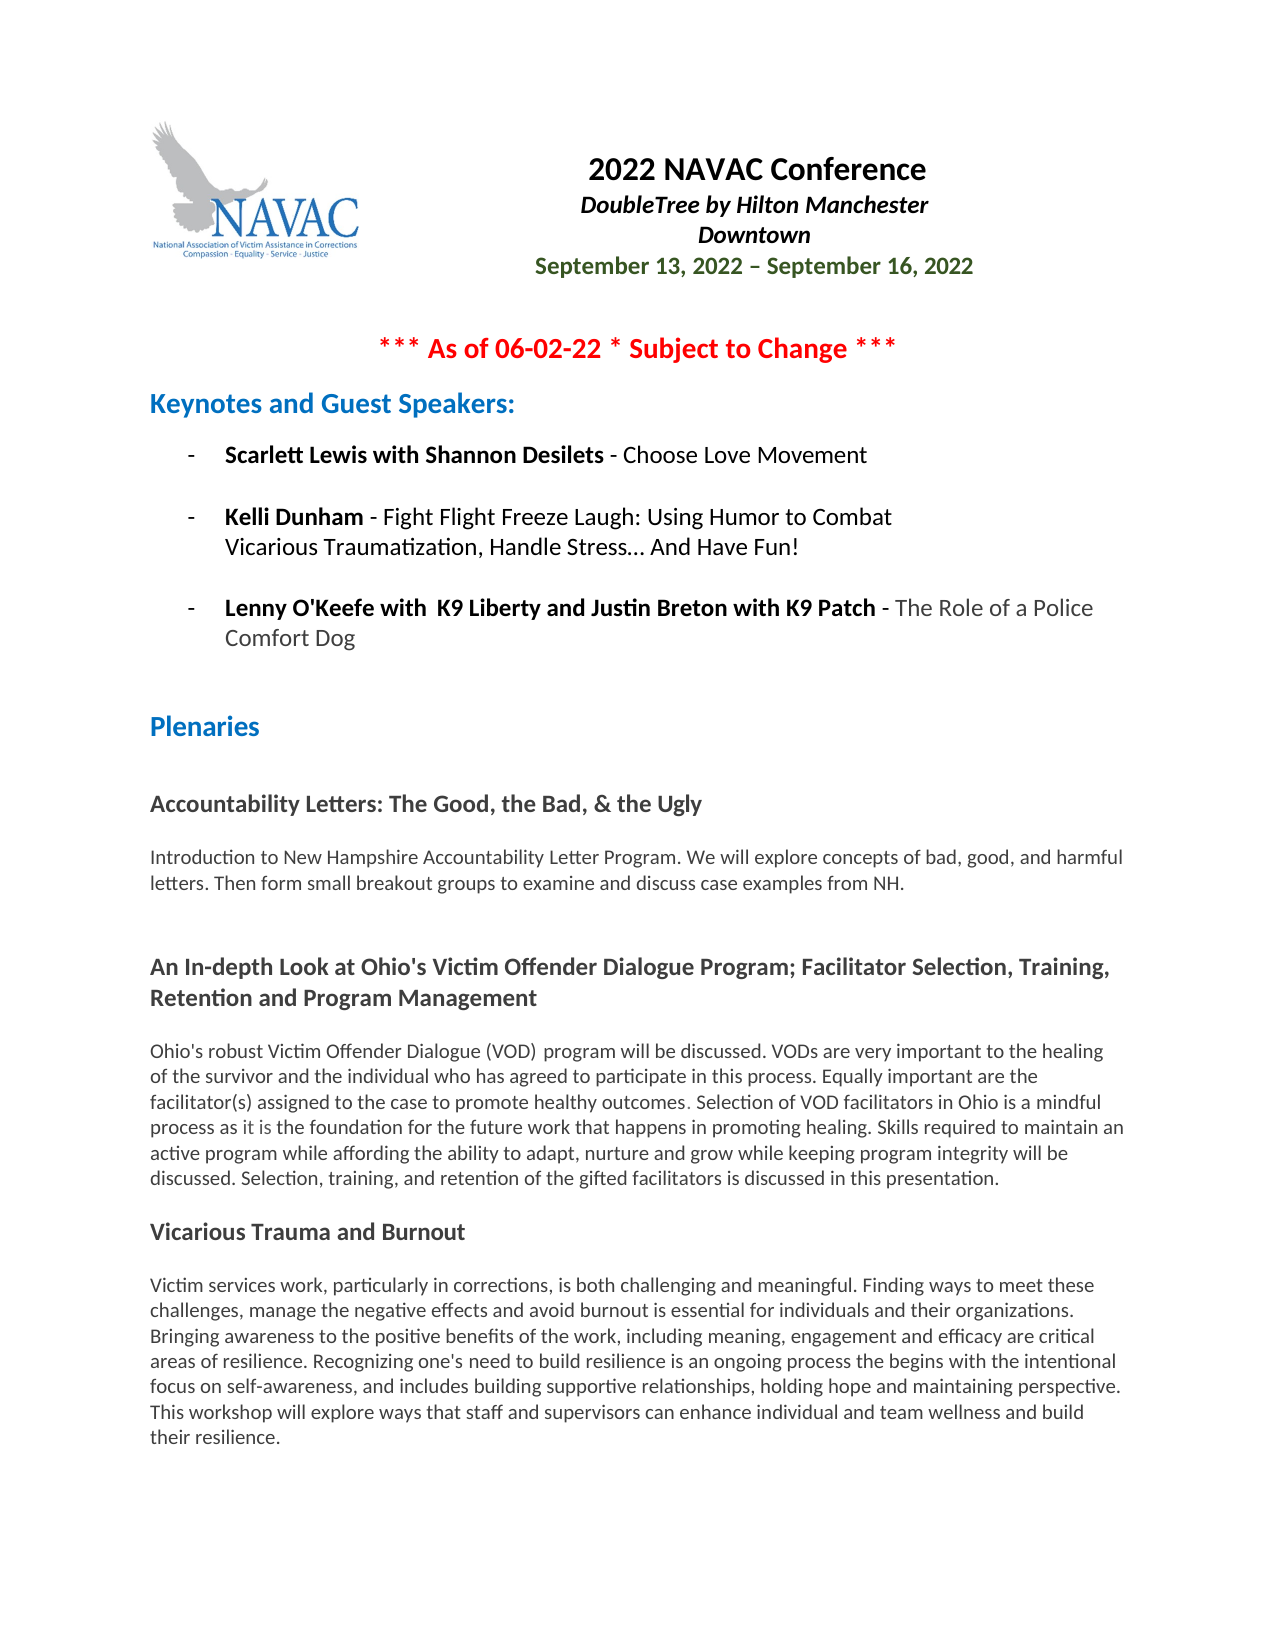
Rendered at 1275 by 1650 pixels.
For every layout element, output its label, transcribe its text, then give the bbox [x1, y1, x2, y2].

subtitle Vicarious Trauma and Burnout [150, 1216, 1137, 1247]
text Introduction to New Hampshire Accountability Letter Program. We will explore concepts of bad, good, and harmful letters. Then form small breakout groups to examine and discuss case examples from NH. [150, 844, 1124, 895]
list Scarlett Lewis with Shannon Desilets - Choose Love Movement [187, 439, 1137, 470]
text DoubleTree by Hilton Manchester Downtown [521, 189, 988, 250]
list Lenny O'Keefe with K9 Liberty and Justin Breton with K9 Patch - The Role of a Police Comfort Dog [187, 592, 1096, 653]
list Kelli Dunham - Fight Flight Freeze Laugh: Using Humor to Combat Vicarious Traumatization, Handle Stress… And Have Fun! [187, 501, 990, 562]
title 2022 NAVAC Conference [521, 148, 994, 188]
text Ohio's robust Victim Offender Dialogue (VOD) program will be discussed. VODs are very important to the healing of the survivor and the individual who has agreed to participate in this process. Equally important are the facilitator(s) assigned to the case to promote healthy outcomes. Selection of VOD facilitators in Ohio is a mindful process as it is the foundation for the future work that happens in promoting healing. Skills required to maintain an active program while affording the ability to adapt, nurture and grow while keeping program integrity will be discussed. Selection, training, and retention of the gifted facilitators is discussed in this presentation. [150, 1038, 1124, 1191]
subtitle An In-depth Look at Ohio's Victim Offender Dialogue Program; Facilitator Selection, Training, Retention and Program Management [150, 952, 1137, 1013]
picture [151, 120, 359, 259]
subtitle Accountability Letters: The Good, the Bad, & the Ugly [150, 789, 1137, 819]
subtitle *** As of 06-02-22 * Subject to Change *** Keynotes and Guest Speakers: [150, 330, 1003, 420]
text September 13, 2022 – September 16, 2022 [521, 250, 988, 280]
subtitle Plenaries [150, 708, 1137, 744]
text Victim services work, particularly in corrections, is both challenging and meaningful. Finding ways to meet these challenges, manage the negative effects and avoid burnout is essential for individuals and their organizations. Bringing awareness to the positive benefits of the work, including meaning, engagement and efficacy are critical areas of resilience. Recognizing one's need to build resilience is an ongoing process the begins with the intentional focus on self-awareness, and includes building supportive relationships, holding hope and maintaining perspective. This workshop will explore ways that staff and supervisors can enhance individual and team wellness and build their resilience. [150, 1272, 1124, 1450]
